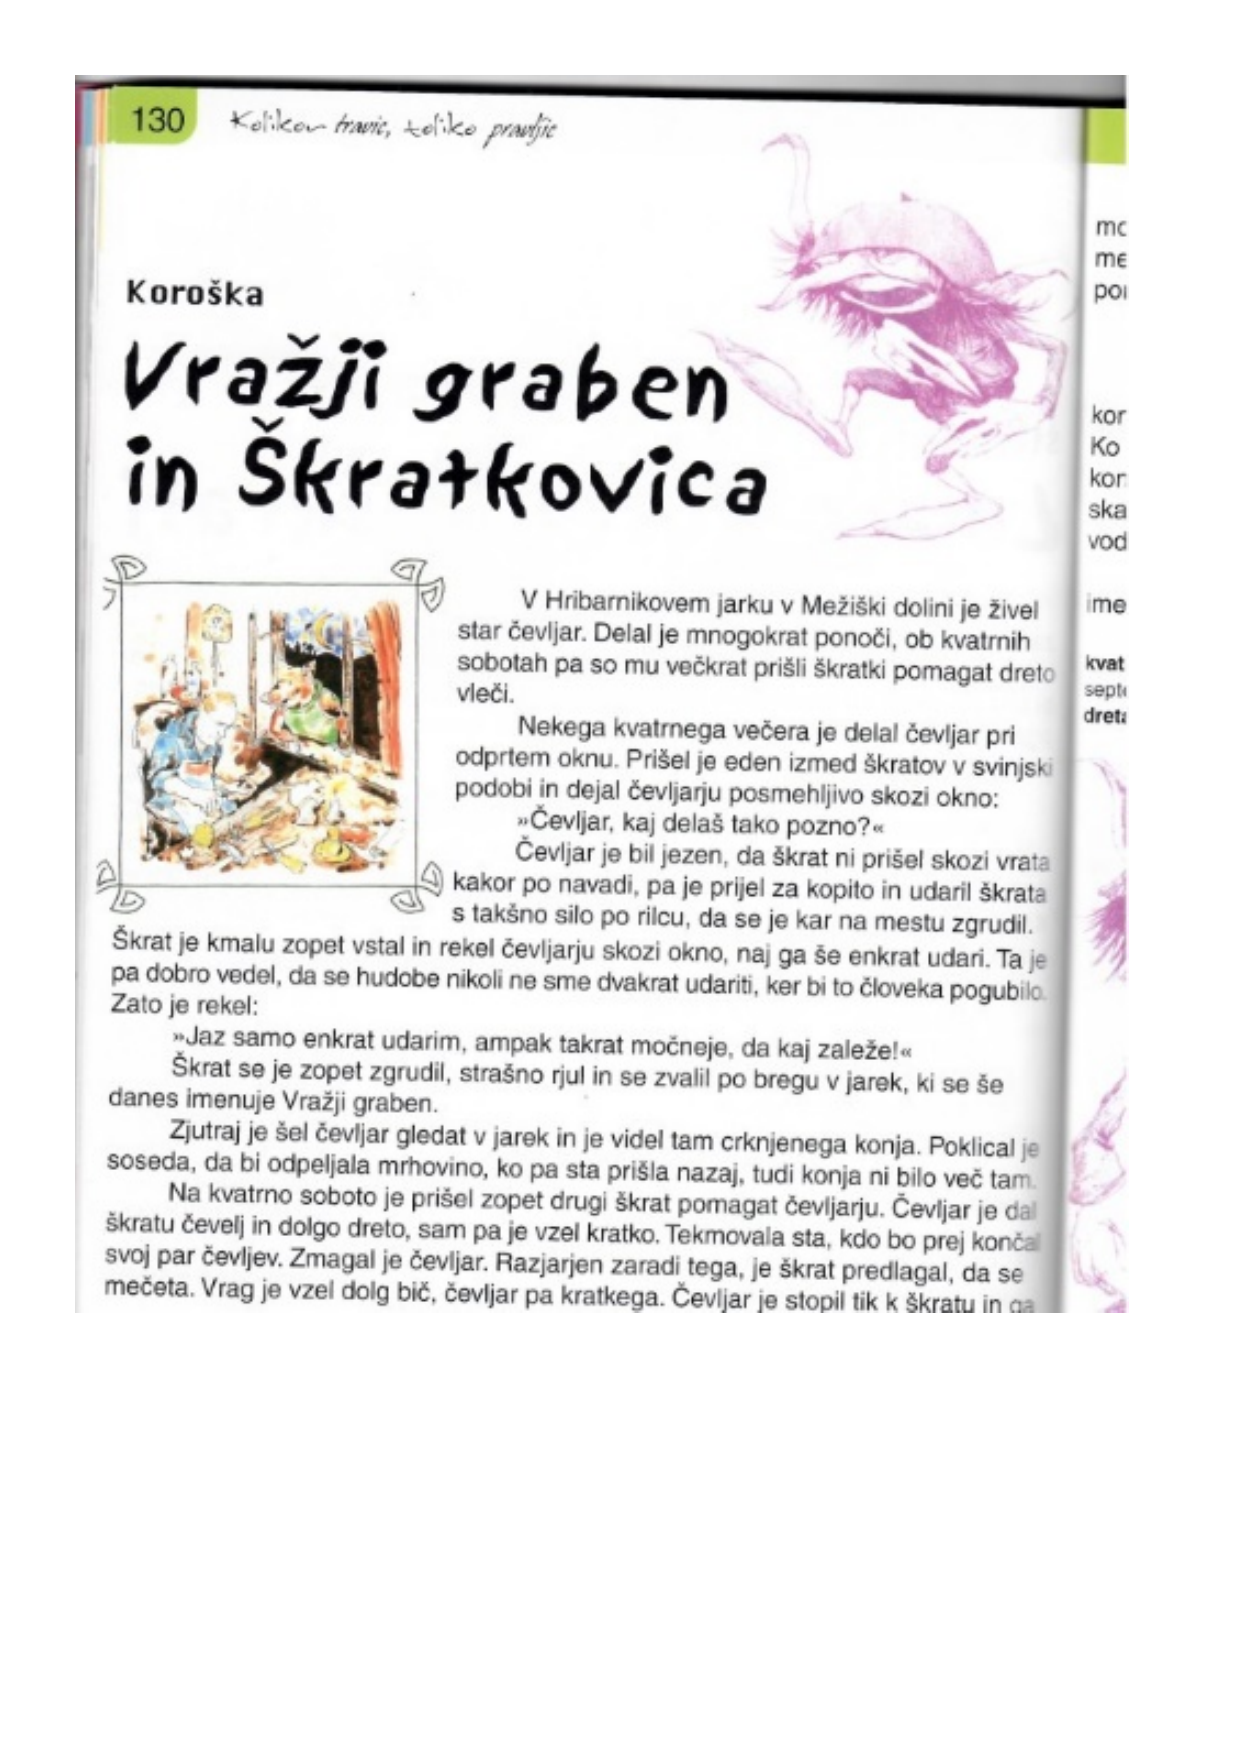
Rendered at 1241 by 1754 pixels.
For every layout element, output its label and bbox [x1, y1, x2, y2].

picture [75, 75, 1129, 1313]
